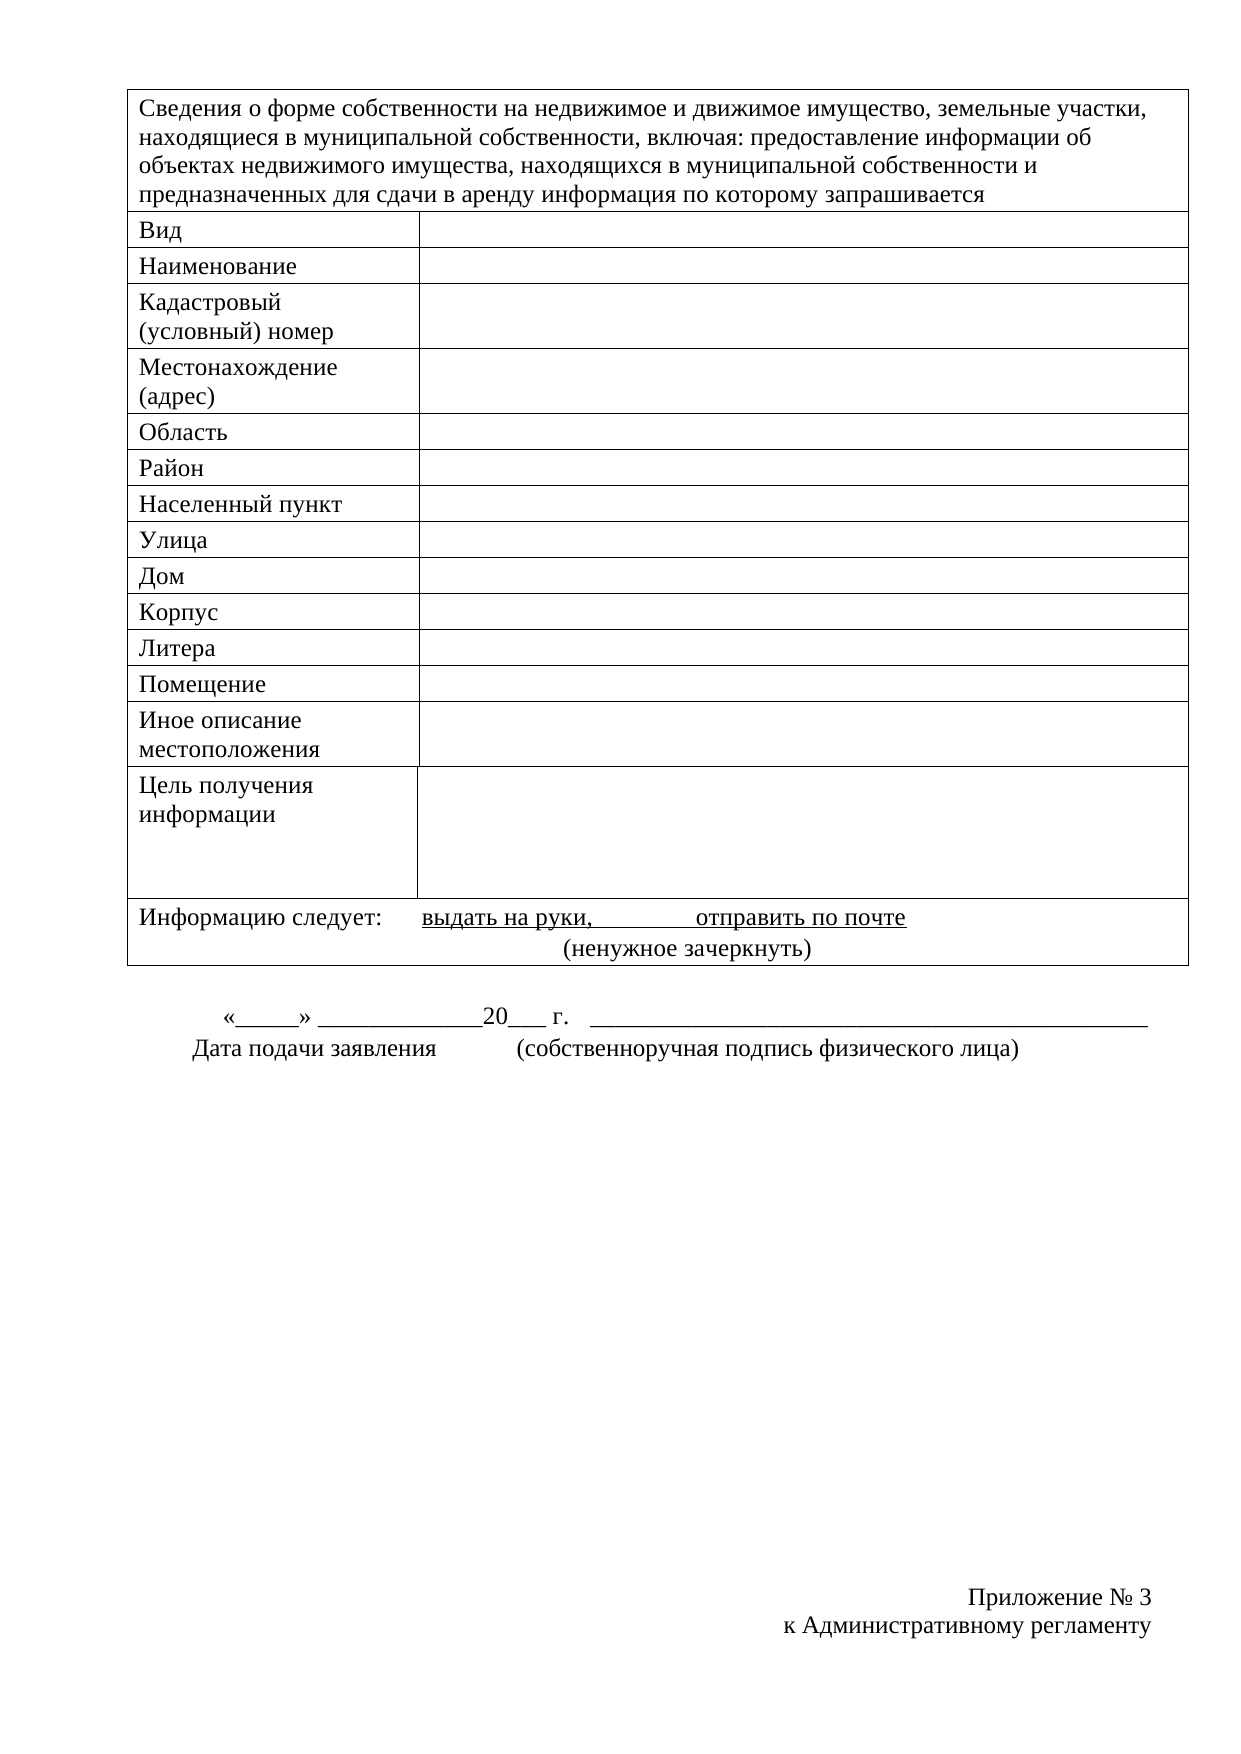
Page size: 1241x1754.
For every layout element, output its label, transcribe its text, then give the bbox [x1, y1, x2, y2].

table_cell [420, 558, 1188, 593]
table_cell [420, 486, 1188, 521]
table_cell Дом [128, 558, 419, 593]
table_cell [420, 450, 1188, 485]
table_cell Литера [128, 630, 419, 665]
table_cell Область [128, 414, 419, 449]
table_cell [420, 522, 1188, 557]
table_cell Наименование [128, 248, 419, 283]
table_cell Улица [128, 522, 419, 557]
table_cell Иное описание местоположения [128, 702, 419, 766]
table_cell [420, 594, 1188, 629]
table_cell Сведения о форме собственности на недвижимое и движимое имущество, земельные участки, находящиеся в муниципальной собственности, включая: предоставление информации об объектах недвижимого имущества, находящихся в муниципальной собственности и предназначенных для сдачи в аренду информация по которому запрашивается [128, 90, 1188, 211]
table_cell [420, 666, 1188, 701]
table_cell Информацию следует: выдать на руки, отправить по почте (ненужное зачеркнуть) [128, 899, 1188, 965]
table_cell [420, 248, 1188, 283]
text Приложение № 3 [665, 1582, 1152, 1611]
table_cell Кадастровый (условный) номер [128, 284, 419, 348]
table_cell [420, 630, 1188, 665]
table_cell [420, 284, 1188, 348]
text Дата подачи заявления (собственноручная подпись физического лица) [148, 1033, 1152, 1062]
table_cell [420, 212, 1188, 247]
table_cell Местонахождение (адрес) [128, 349, 419, 413]
table_cell Помещение [128, 666, 419, 701]
table_cell [420, 702, 1188, 766]
table_cell Цель получения информации [128, 767, 417, 897]
table_cell Район [128, 450, 419, 485]
table_cell Населенный пункт [128, 486, 419, 521]
table_cell [418, 767, 1188, 897]
table_cell [420, 414, 1188, 449]
text «_____» _____________20___ г. ____________________________________________ [148, 1001, 1152, 1030]
table_cell [420, 349, 1188, 413]
table_cell Вид [128, 212, 419, 247]
table_cell Корпус [128, 594, 419, 629]
text к Административному регламенту [665, 1611, 1152, 1639]
